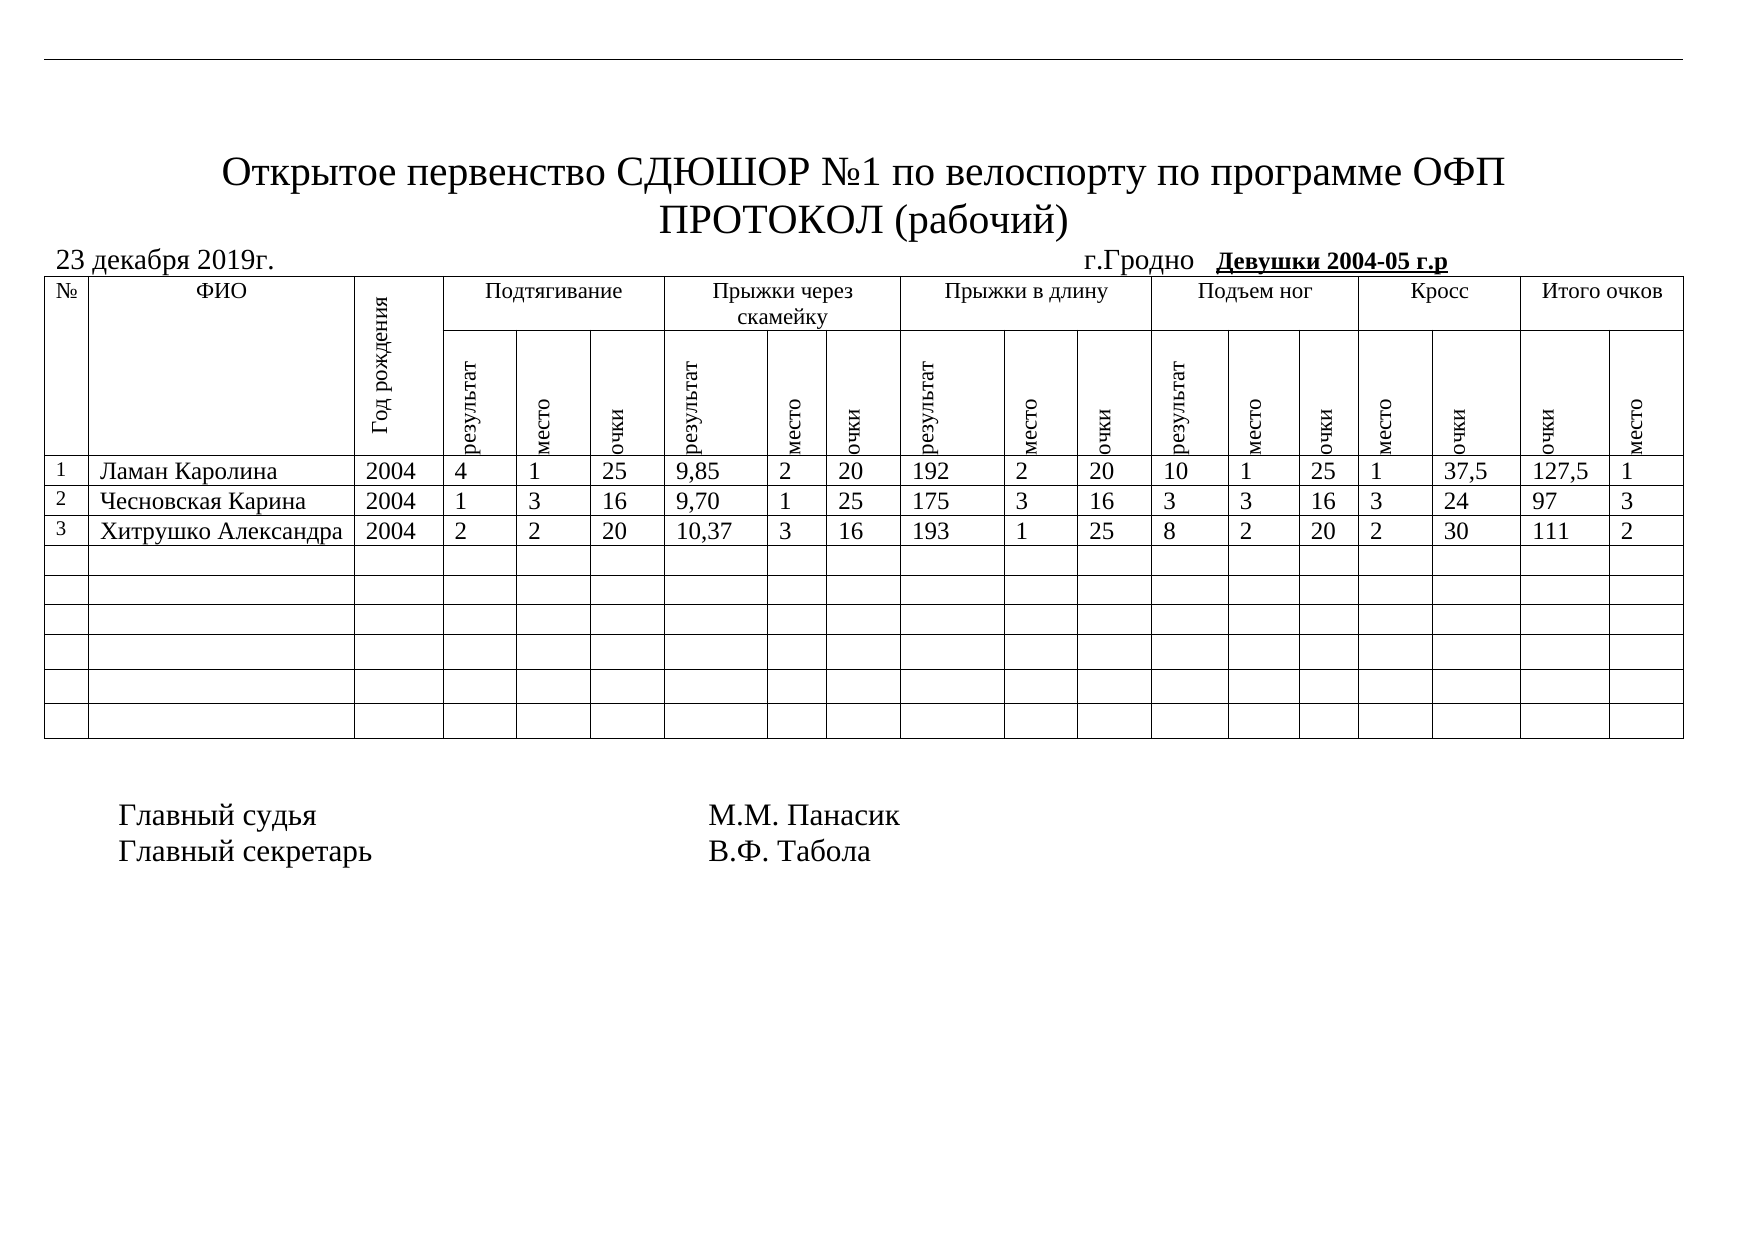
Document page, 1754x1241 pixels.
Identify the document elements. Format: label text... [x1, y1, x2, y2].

table_cell [827, 635, 900, 669]
table_cell [1152, 605, 1228, 634]
table_cell [1229, 635, 1299, 669]
table_cell [901, 605, 1004, 634]
table_cell 2 [517, 516, 590, 545]
table_cell [355, 576, 443, 604]
table_cell 3 [1229, 486, 1299, 515]
table_cell [45, 704, 88, 738]
table_cell очки [1078, 331, 1151, 455]
table_cell [1610, 576, 1683, 604]
table_cell очки [1433, 331, 1520, 455]
table_cell [665, 670, 767, 703]
table_cell [1078, 576, 1151, 604]
table_cell 25 [1300, 456, 1358, 485]
table_cell [1300, 670, 1358, 703]
table_cell 175 [901, 486, 1004, 515]
table_cell [1359, 635, 1432, 669]
table_cell [901, 635, 1004, 669]
table_cell 16 [1300, 486, 1358, 515]
table_cell [1433, 546, 1520, 574]
table_cell [665, 635, 767, 669]
table_cell [89, 605, 354, 634]
table_cell [665, 704, 767, 738]
table_cell 25 [827, 486, 900, 515]
table_cell 1 [1610, 456, 1683, 485]
table_cell [355, 670, 443, 703]
table_cell [591, 670, 664, 703]
table_cell [1433, 605, 1520, 634]
table_cell [827, 704, 900, 738]
table_cell результат [1152, 331, 1228, 455]
table_cell 3 [768, 516, 826, 545]
table_cell 25 [1078, 516, 1151, 545]
table_cell [444, 546, 516, 574]
table_cell 2004 [355, 486, 443, 515]
table_cell [45, 546, 88, 574]
table_cell 4 [444, 456, 516, 485]
table_cell Итого очков [1521, 277, 1683, 329]
table_cell 2 [1359, 516, 1432, 545]
table_cell [444, 605, 516, 634]
table_cell [1521, 605, 1609, 634]
table_cell [901, 670, 1004, 703]
table_cell 20 [591, 516, 664, 545]
table_cell [1359, 576, 1432, 604]
table_cell [517, 670, 590, 703]
table_cell [768, 605, 826, 634]
table_cell [1005, 704, 1077, 738]
table_cell место [768, 331, 826, 455]
table_cell 111 [1521, 516, 1609, 545]
table_cell место [1359, 331, 1432, 455]
table_cell [444, 576, 516, 604]
table_cell 1 [45, 456, 88, 485]
table_cell [1300, 546, 1358, 574]
table_cell [45, 670, 88, 703]
table_cell [1229, 605, 1299, 634]
table_cell 2 [45, 486, 88, 515]
table_cell 1 [768, 486, 826, 515]
table_cell Ламан Каролина [89, 456, 354, 485]
table_cell [665, 576, 767, 604]
table_cell [1433, 704, 1520, 738]
table_cell 2004 [355, 516, 443, 545]
table_cell 1 [517, 456, 590, 485]
table_cell очки [591, 331, 664, 455]
table_cell [45, 635, 88, 669]
table_cell Подтягивание [444, 277, 664, 329]
table_cell 3 [45, 516, 88, 545]
table_cell 10,37 [665, 516, 767, 545]
table_cell результат [444, 331, 516, 455]
table_cell 3 [1005, 486, 1077, 515]
table_cell 3 [517, 486, 590, 515]
table_cell № [45, 277, 88, 455]
table_cell место [517, 331, 590, 455]
table_cell 16 [827, 516, 900, 545]
table_cell [1229, 576, 1299, 604]
table_cell [1152, 576, 1228, 604]
table_cell 1 [1005, 516, 1077, 545]
table_cell [89, 704, 354, 738]
table_cell 30 [1433, 516, 1520, 545]
table_cell Год рождения [355, 277, 443, 455]
text Главный судья М.М. Панасик [118, 796, 1689, 832]
table_cell [768, 546, 826, 574]
table_cell [45, 576, 88, 604]
table_cell 2 [1229, 516, 1299, 545]
table_cell 127,5 [1521, 456, 1609, 485]
table_cell [827, 576, 900, 604]
table_cell [901, 546, 1004, 574]
table_cell 1 [444, 486, 516, 515]
table_cell 2 [1610, 516, 1683, 545]
table_cell Прыжки в длину [901, 277, 1151, 329]
table_cell [1078, 546, 1151, 574]
table_cell [517, 635, 590, 669]
table_cell [517, 546, 590, 574]
table_cell [1229, 670, 1299, 703]
table_cell [1610, 546, 1683, 574]
table_cell [1005, 546, 1077, 574]
table_cell 2004 [355, 456, 443, 485]
table_cell [591, 605, 664, 634]
table_cell 20 [827, 456, 900, 485]
table_cell [1433, 670, 1520, 703]
table_cell [1005, 605, 1077, 634]
table_cell 10 [1152, 456, 1228, 485]
table_cell 20 [1300, 516, 1358, 545]
table_cell [517, 605, 590, 634]
table_cell 2 [444, 516, 516, 545]
table_cell 37,5 [1433, 456, 1520, 485]
table_cell 8 [1152, 516, 1228, 545]
table_cell [1078, 704, 1151, 738]
table_cell [1359, 670, 1432, 703]
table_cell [44, 60, 1683, 276]
table_cell [1610, 670, 1683, 703]
table_cell [1610, 605, 1683, 634]
table_cell [827, 546, 900, 574]
table_cell [89, 546, 354, 574]
table_cell [665, 605, 767, 634]
table_cell [1359, 546, 1432, 574]
table_cell [355, 635, 443, 669]
table_cell [901, 576, 1004, 604]
table_cell [1005, 670, 1077, 703]
table_cell 3 [1152, 486, 1228, 515]
table_cell 20 [1078, 456, 1151, 485]
table_cell 193 [901, 516, 1004, 545]
table_cell 1 [1229, 456, 1299, 485]
table_cell результат [665, 331, 767, 455]
table_cell [591, 546, 664, 574]
table_cell [89, 670, 354, 703]
table_cell результат [901, 331, 1004, 455]
table_cell [1610, 704, 1683, 738]
table_cell 9,70 [665, 486, 767, 515]
table_cell [45, 605, 88, 634]
table_cell место [1005, 331, 1077, 455]
table_cell 16 [1078, 486, 1151, 515]
table_cell [1152, 704, 1228, 738]
table_cell 2 [768, 456, 826, 485]
table_cell ФИО [89, 277, 354, 455]
table_cell 25 [591, 456, 664, 485]
table_cell 1 [1359, 456, 1432, 485]
table_cell [517, 704, 590, 738]
table_cell [827, 605, 900, 634]
table_cell 2 [1005, 456, 1077, 485]
table_cell [1359, 605, 1432, 634]
table_cell 16 [591, 486, 664, 515]
table_cell очки [827, 331, 900, 455]
table_cell [1078, 670, 1151, 703]
table_cell [1433, 576, 1520, 604]
table_cell 24 [1433, 486, 1520, 515]
table_cell [1610, 635, 1683, 669]
table_cell 9,85 [665, 456, 767, 485]
table_cell [1300, 704, 1358, 738]
table_cell [1521, 670, 1609, 703]
table_cell [355, 605, 443, 634]
table_cell [768, 704, 826, 738]
table_cell 3 [1610, 486, 1683, 515]
table_cell очки [1521, 331, 1609, 455]
table_cell [1152, 670, 1228, 703]
table_cell [1152, 635, 1228, 669]
table_cell [517, 576, 590, 604]
table_cell Хитрушко Александра [89, 516, 354, 545]
table_cell [1005, 635, 1077, 669]
table_cell [1300, 635, 1358, 669]
table_cell [1300, 605, 1358, 634]
table_cell очки [1300, 331, 1358, 455]
text Главный секретарь В.Ф. Табола [118, 832, 1689, 868]
table_cell [591, 704, 664, 738]
table_cell [444, 704, 516, 738]
table_cell [1300, 576, 1358, 604]
table_cell место [1610, 331, 1683, 455]
table_cell [1521, 576, 1609, 604]
table_cell [665, 546, 767, 574]
table_cell [444, 670, 516, 703]
table_cell [901, 704, 1004, 738]
table_cell [1005, 576, 1077, 604]
table_cell Кросс [1359, 277, 1520, 329]
table_cell Прыжки через скамейку [665, 277, 900, 329]
table_cell [444, 635, 516, 669]
table_cell [1521, 704, 1609, 738]
table_cell [768, 635, 826, 669]
table_cell [89, 635, 354, 669]
table_cell Чесновская Карина [89, 486, 354, 515]
table_cell [1359, 704, 1432, 738]
table_cell [89, 576, 354, 604]
table_cell [591, 576, 664, 604]
table_cell [827, 670, 900, 703]
table_cell 3 [1359, 486, 1432, 515]
table_cell место [1229, 331, 1299, 455]
table_cell [1229, 546, 1299, 574]
table_cell Подъем ног [1152, 277, 1358, 329]
table_cell [768, 670, 826, 703]
table_cell [1433, 635, 1520, 669]
table_cell [1521, 635, 1609, 669]
table_cell [591, 635, 664, 669]
table_cell [1521, 546, 1609, 574]
table_cell [355, 704, 443, 738]
table_cell 192 [901, 456, 1004, 485]
table_cell [1078, 635, 1151, 669]
table_cell [355, 546, 443, 574]
table_cell [768, 576, 826, 604]
table_cell [1152, 546, 1228, 574]
table_cell [1229, 704, 1299, 738]
table_cell [1078, 605, 1151, 634]
table_cell 97 [1521, 486, 1609, 515]
